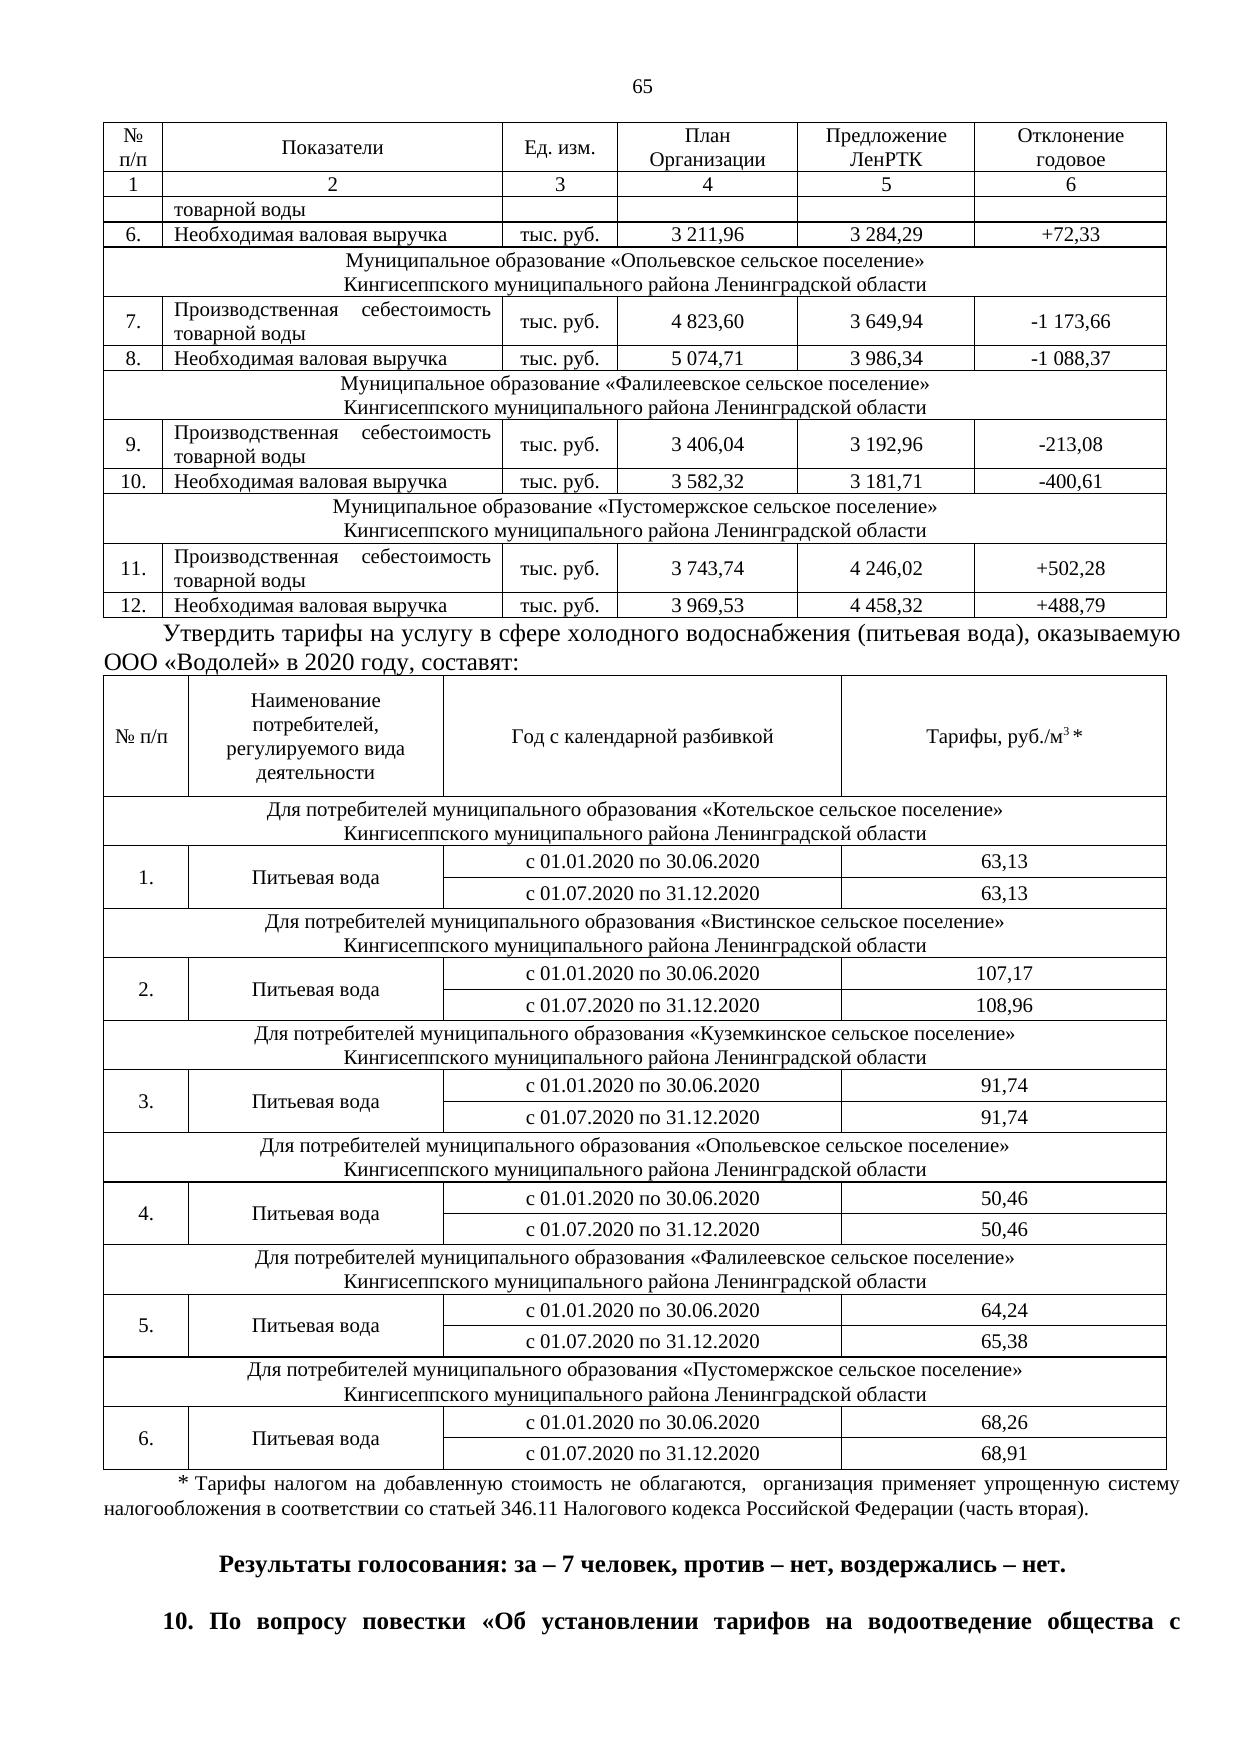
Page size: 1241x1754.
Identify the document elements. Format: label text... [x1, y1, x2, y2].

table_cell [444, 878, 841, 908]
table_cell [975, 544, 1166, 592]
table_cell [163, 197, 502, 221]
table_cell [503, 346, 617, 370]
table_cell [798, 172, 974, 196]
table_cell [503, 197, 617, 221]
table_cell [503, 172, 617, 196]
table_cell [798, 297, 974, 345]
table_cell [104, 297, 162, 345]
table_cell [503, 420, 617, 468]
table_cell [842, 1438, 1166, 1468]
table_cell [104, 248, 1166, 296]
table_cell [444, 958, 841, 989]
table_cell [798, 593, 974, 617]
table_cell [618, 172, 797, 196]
text Утвердить тарифы на услугу в сфере холодного водоснабжения (питьевая вода), оказываемую ООО «Водолей» в 2020 году, составят: [103, 618, 1181, 675]
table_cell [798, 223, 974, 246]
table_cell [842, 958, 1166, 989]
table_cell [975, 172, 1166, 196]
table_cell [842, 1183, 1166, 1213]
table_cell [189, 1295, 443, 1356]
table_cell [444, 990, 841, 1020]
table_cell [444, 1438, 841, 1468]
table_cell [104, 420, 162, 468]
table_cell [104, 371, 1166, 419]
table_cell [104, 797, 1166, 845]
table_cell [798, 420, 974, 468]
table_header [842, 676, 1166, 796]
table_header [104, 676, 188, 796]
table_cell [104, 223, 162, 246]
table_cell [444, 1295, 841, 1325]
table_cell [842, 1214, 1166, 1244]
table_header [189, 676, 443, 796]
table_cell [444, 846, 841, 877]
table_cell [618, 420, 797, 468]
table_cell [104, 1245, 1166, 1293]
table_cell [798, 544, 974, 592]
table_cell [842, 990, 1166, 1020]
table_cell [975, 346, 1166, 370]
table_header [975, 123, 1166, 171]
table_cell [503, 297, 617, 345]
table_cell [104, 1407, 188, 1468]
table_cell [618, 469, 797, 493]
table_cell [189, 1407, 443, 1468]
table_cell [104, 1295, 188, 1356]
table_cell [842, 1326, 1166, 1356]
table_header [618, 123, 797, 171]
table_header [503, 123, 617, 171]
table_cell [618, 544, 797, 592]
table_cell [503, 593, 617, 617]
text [103, 1606, 1181, 1635]
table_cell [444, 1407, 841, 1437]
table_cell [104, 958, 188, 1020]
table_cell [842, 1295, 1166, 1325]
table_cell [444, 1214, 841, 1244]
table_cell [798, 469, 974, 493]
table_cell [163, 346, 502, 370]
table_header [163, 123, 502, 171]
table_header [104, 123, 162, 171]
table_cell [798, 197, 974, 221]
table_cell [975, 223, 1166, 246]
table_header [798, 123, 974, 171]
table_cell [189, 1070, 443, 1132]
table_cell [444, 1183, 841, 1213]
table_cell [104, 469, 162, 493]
text * Тарифы налогом на добавленную стоимость не облагаются, организация применяет упрощенную систему налогообложения в соответствии со статьей 346.11 Налогового кодекса Российской Федерации (часть вторая). [103, 1469, 1181, 1520]
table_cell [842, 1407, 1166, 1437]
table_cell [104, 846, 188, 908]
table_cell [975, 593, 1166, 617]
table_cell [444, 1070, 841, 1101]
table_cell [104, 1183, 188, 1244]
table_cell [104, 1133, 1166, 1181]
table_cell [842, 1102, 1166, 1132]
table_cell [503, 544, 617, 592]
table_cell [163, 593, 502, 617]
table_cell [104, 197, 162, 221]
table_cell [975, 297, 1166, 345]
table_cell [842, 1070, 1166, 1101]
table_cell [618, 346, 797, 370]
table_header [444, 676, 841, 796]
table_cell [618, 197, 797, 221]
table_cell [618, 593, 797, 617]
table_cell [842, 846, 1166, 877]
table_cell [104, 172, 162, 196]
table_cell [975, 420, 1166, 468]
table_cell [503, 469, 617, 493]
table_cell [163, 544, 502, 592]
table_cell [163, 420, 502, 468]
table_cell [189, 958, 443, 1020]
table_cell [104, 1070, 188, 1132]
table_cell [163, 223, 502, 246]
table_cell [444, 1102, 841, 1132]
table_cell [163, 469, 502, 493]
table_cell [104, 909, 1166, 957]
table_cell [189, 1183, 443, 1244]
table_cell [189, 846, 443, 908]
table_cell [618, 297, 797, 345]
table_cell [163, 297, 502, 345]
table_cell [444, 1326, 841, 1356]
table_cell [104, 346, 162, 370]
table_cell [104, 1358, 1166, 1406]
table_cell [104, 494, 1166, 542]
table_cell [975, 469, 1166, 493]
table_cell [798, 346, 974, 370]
text Результаты голосования: за – 7 человек, против – нет, воздержались – нет. [103, 1549, 1181, 1577]
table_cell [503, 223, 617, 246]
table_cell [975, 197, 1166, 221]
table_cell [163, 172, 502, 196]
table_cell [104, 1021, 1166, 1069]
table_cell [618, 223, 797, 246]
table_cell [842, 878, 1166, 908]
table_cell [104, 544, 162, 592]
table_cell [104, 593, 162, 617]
